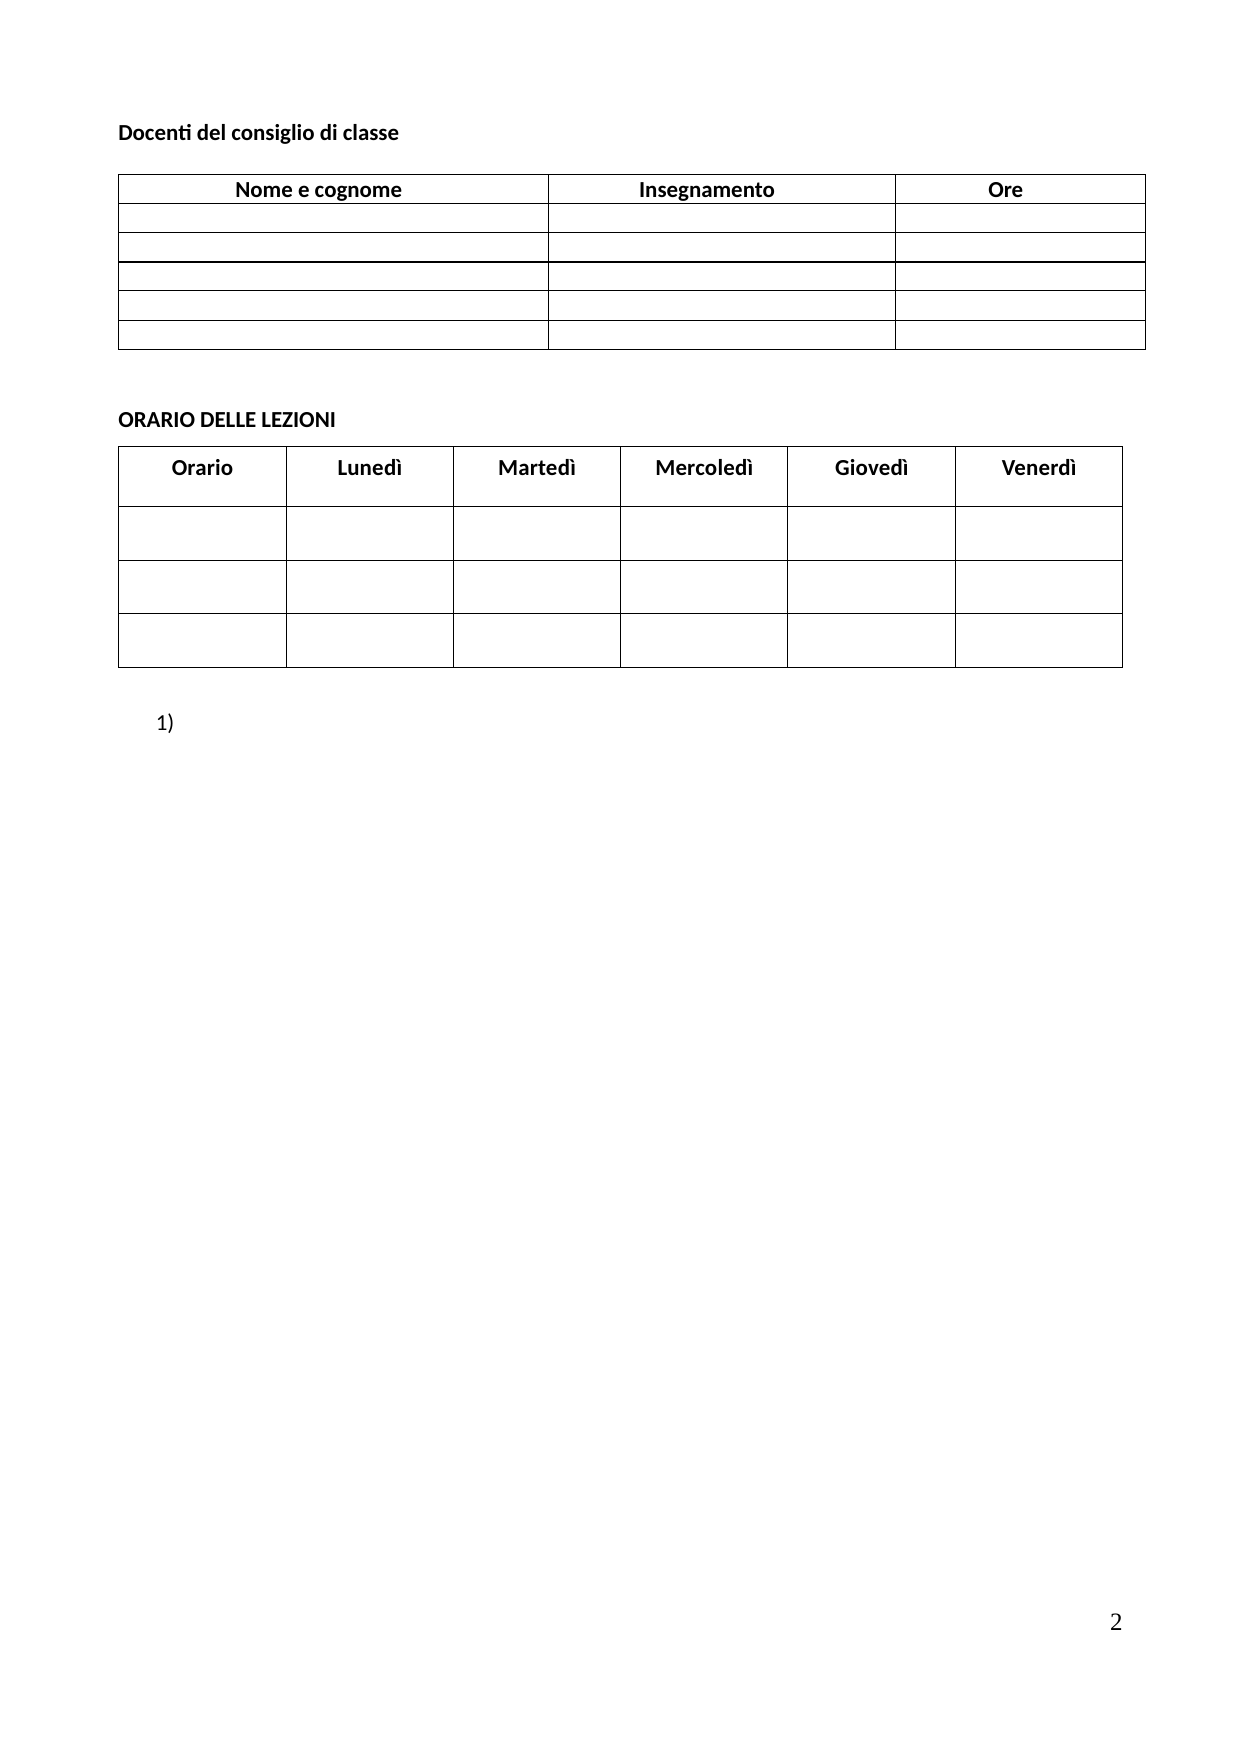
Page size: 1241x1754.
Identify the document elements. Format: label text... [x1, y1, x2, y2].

table_cell [549, 204, 895, 232]
table_cell [896, 233, 1145, 261]
table_cell [119, 561, 286, 613]
table_cell [549, 291, 895, 319]
table_header Mercoledì [621, 447, 787, 506]
text ORARIO DELLE LEZIONI [118, 406, 1122, 434]
table_cell [287, 507, 453, 559]
table_cell [621, 561, 787, 613]
table_cell [119, 291, 548, 319]
table_cell [119, 507, 286, 559]
table_cell [788, 561, 955, 613]
table_header Lunedì [287, 447, 453, 506]
text Docenti del consiglio di classe [118, 118, 1122, 146]
table_header Venerdì [956, 447, 1122, 506]
table_cell [119, 233, 548, 261]
table_cell [119, 263, 548, 290]
table_cell [621, 507, 787, 559]
table_header Nome e cognome [119, 175, 548, 203]
table_header Giovedì [788, 447, 955, 506]
table_cell [621, 614, 787, 667]
table_cell [896, 263, 1145, 290]
table_cell [119, 204, 548, 232]
table_cell [788, 614, 955, 667]
table_cell [119, 321, 548, 348]
table_cell [788, 507, 955, 559]
table_cell [956, 561, 1122, 613]
table_cell [956, 507, 1122, 559]
table_cell [896, 204, 1145, 232]
table_cell [896, 291, 1145, 319]
table_cell [549, 233, 895, 261]
table_header Ore [896, 175, 1145, 203]
table_header Martedì [454, 447, 620, 506]
table_cell [549, 263, 895, 290]
table_cell [287, 614, 453, 667]
table_cell [896, 321, 1145, 348]
table_cell [119, 614, 286, 667]
table_header Insegnamento [549, 175, 895, 203]
table_header Orario [119, 447, 286, 506]
table_cell [287, 561, 453, 613]
table_cell [454, 614, 620, 667]
table_cell [454, 507, 620, 559]
table_cell [454, 561, 620, 613]
table_cell [956, 614, 1122, 667]
table_cell [549, 321, 895, 348]
